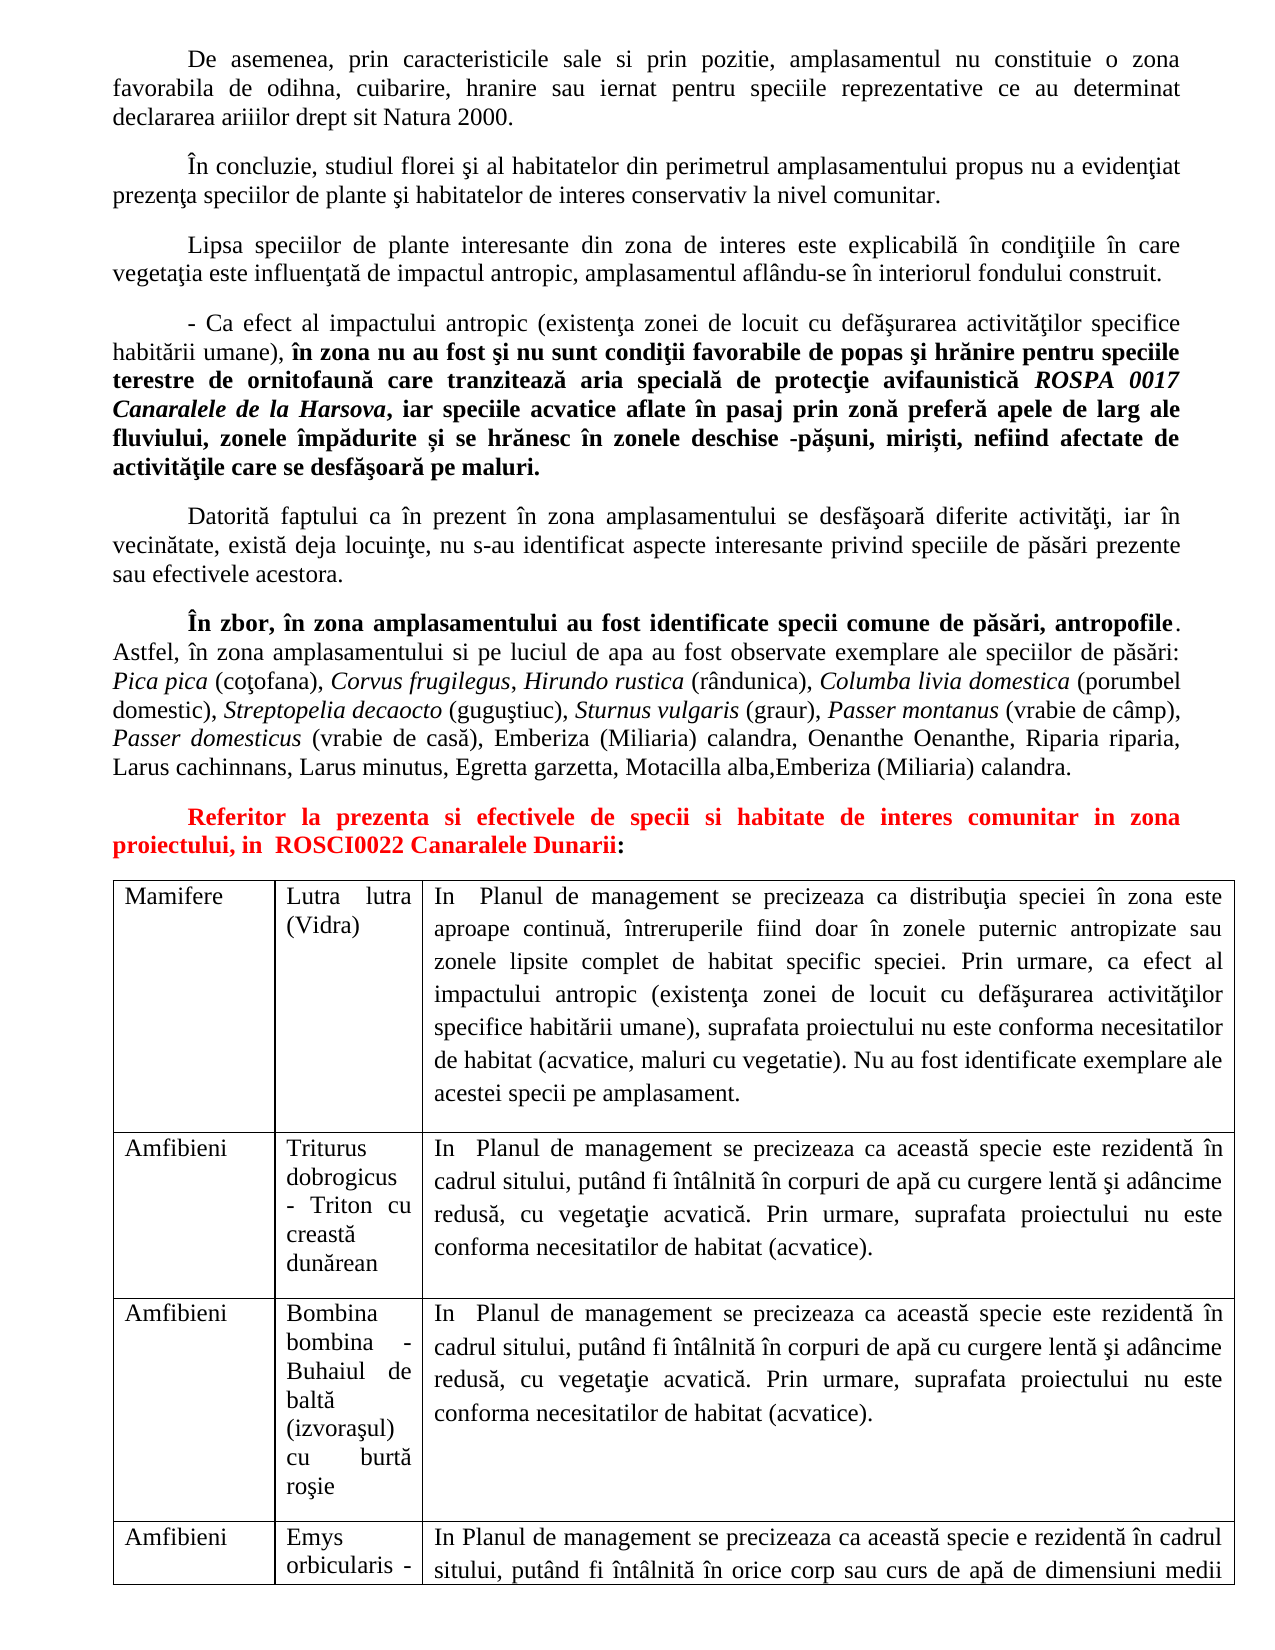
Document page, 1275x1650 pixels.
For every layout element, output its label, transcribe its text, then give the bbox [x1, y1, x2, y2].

text În zbor, în zona amplasamentului au fost identificate specii comune de păsări, antropofile. Astfel, în zona amplasamentului si pe luciul de apa au fost observate exemplare ale speciilor de păsări: Pica pica (coţofana), Corvus frugilegus, Hirundo rustica (rândunica), Columba livia domestica (porumbel domestic), Streptopelia decaocto (guguştiuc), Sturnus vulgaris (graur), Passer montanus (vrabie de câmp), Passer domesticus (vrabie de casă), Emberiza (Miliaria) calandra, Oenanthe Oenanthe, Riparia riparia, Larus cachinnans, Larus minutus, Egretta garzetta, Motacilla alba,Emberiza (Miliaria) calandra. [112, 608, 1181, 781]
table_cell Amfibieni [114, 1133, 274, 1297]
table_cell In Planul de management se precizeaza ca această specie este rezidentă în cadrul sitului, putând fi întâlnită în corpuri de apă cu curgere lentă şi adâncime redusă, cu vegetaţie acvatică. Prin urmare, suprafata proiectului nu este conforma necesitatilor de habitat (acvatice). [423, 1133, 1234, 1297]
table_cell Amfibieni [114, 1522, 274, 1583]
text Referitor la prezenta si efectivele de specii si habitate de interes comunitar in zona proiectului, in ROSCI0022 Canaralele Dunarii: [112, 802, 1181, 859]
table_cell Amfibieni [114, 1299, 274, 1521]
text De asemenea, prin caracteristicile sale si prin pozitie, amplasamentul nu constituie o zona favorabila de odihna, cuibarire, hranire sau iernat pentru speciile reprezentative ce au determinat declararea ariiilor drept sit Natura 2000. [112, 44, 1181, 131]
text Datorită faptului ca în prezent în zona amplasamentului se desfăşoară diferite activităţi, iar în vecinătate, există deja locuinţe, nu s-au identificat aspecte interesante privind speciile de păsări prezente sau efectivele acestora. [112, 501, 1181, 588]
table_cell In Planul de management se precizeaza ca această specie este rezidentă în cadrul sitului, putând fi întâlnită în corpuri de apă cu curgere lentă şi adâncime redusă, cu vegetaţie acvatică. Prin urmare, suprafata proiectului nu este conforma necesitatilor de habitat (acvatice). [423, 1299, 1234, 1521]
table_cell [276, 1522, 422, 1583]
table_header Lutra lutra (Vidra) [276, 881, 422, 1132]
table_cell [423, 1522, 1234, 1583]
table_header In Planul de management se precizeaza ca distribuţia speciei în zona este aproape continuă, întreruperile fiind doar în zonele puternic antropizate sau zonele lipsite complet de habitat specific speciei. Prin urmare, ca efect al impactului antropic (existenţa zonei de locuit cu defăşurarea activităţilor specifice habitării umane), suprafata proiectului nu este conforma necesitatilor de habitat (acvatice, maluri cu vegetatie). Nu au fost identificate exemplare ale acestei specii pe amplasament. [423, 881, 1234, 1132]
text - Ca efect al impactului antropic (existenţa zonei de locuit cu defăşurarea activităţilor specifice habitării umane), în zona nu au fost şi nu sunt condiţii favorabile de popas şi hrănire pentru speciile terestre de ornitofaună care tranzitează aria specială de protecţie avifaunistică ROSPA 0017 Canaralele de la Harsova, iar speciile acvatice aflate în pasaj prin zonă preferă apele de larg ale fluviului, zonele împădurite și se hrănesc în zonele deschise -pășuni, miriști, nefiind afectate de activităţile care se desfăşoară pe maluri. [112, 308, 1181, 481]
table_cell Triturus dobrogicus - Triton cu creastă dunărean [276, 1133, 422, 1297]
table_header Mamifere [114, 881, 274, 1132]
text În concluzie, studiul florei şi al habitatelor din perimetrul amplasamentului propus nu a evidenţiat prezenţa speciilor de plante şi habitatelor de interes conservativ la nivel comunitar. [112, 151, 1181, 209]
table_cell Bombina bombina - Buhaiul de baltă (izvoraşul) cu burtă roşie [276, 1299, 422, 1521]
text Lipsa speciilor de plante interesante din zona de interes este explicabilă în condiţiile în care vegetaţia este influenţată de impactul antropic, amplasamentul aflându-se în interiorul fondului construit. [112, 230, 1181, 287]
